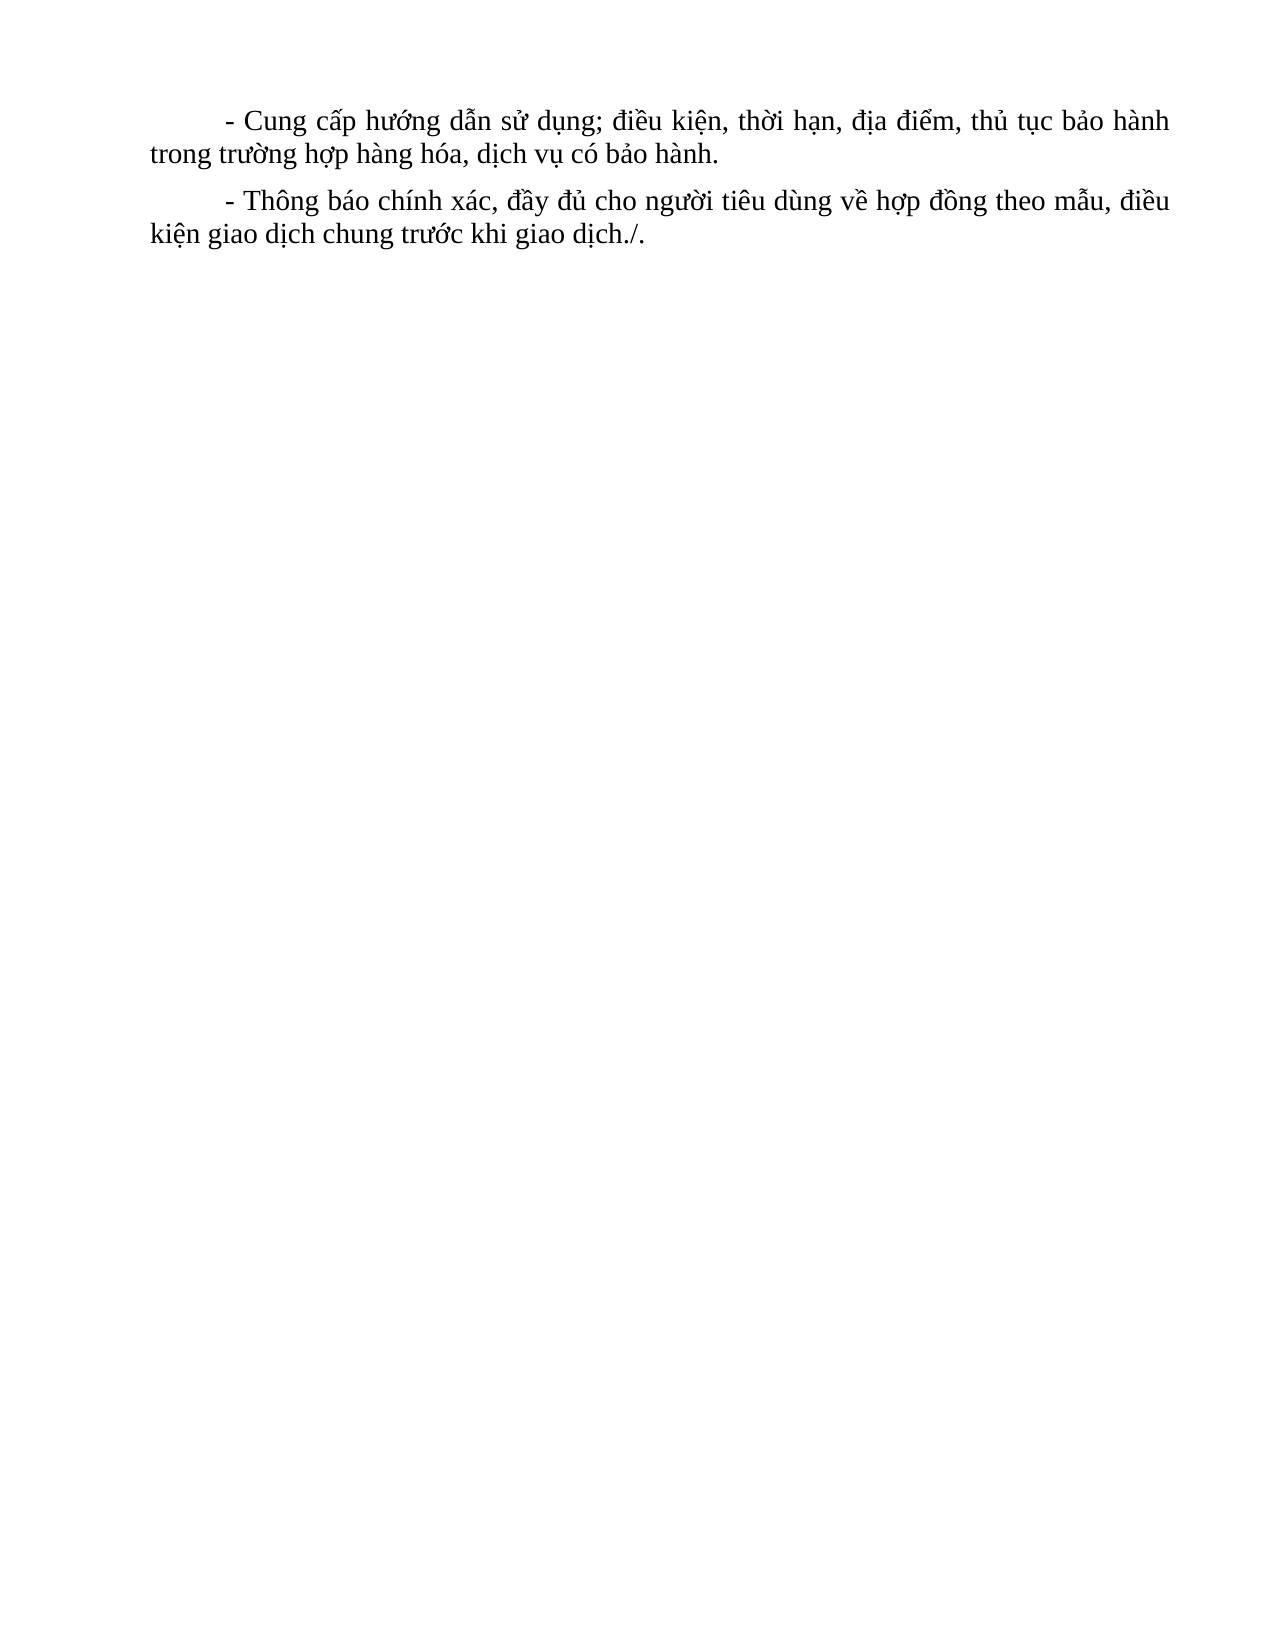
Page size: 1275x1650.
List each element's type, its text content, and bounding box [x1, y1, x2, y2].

text - Cung cấp hướng dẫn sử dụng; điều kiện, thời hạn, địa điểm, thủ tục bảo hành trong trường hợp hàng hóa, dịch vụ có bảo hành. [150, 103, 1172, 170]
text - Thông báo chính xác, đầy đủ cho người tiêu dùng về hợp đồng theo mẫu, điều kiện giao dịch chung trước khi giao dịch./. [150, 183, 1172, 250]
